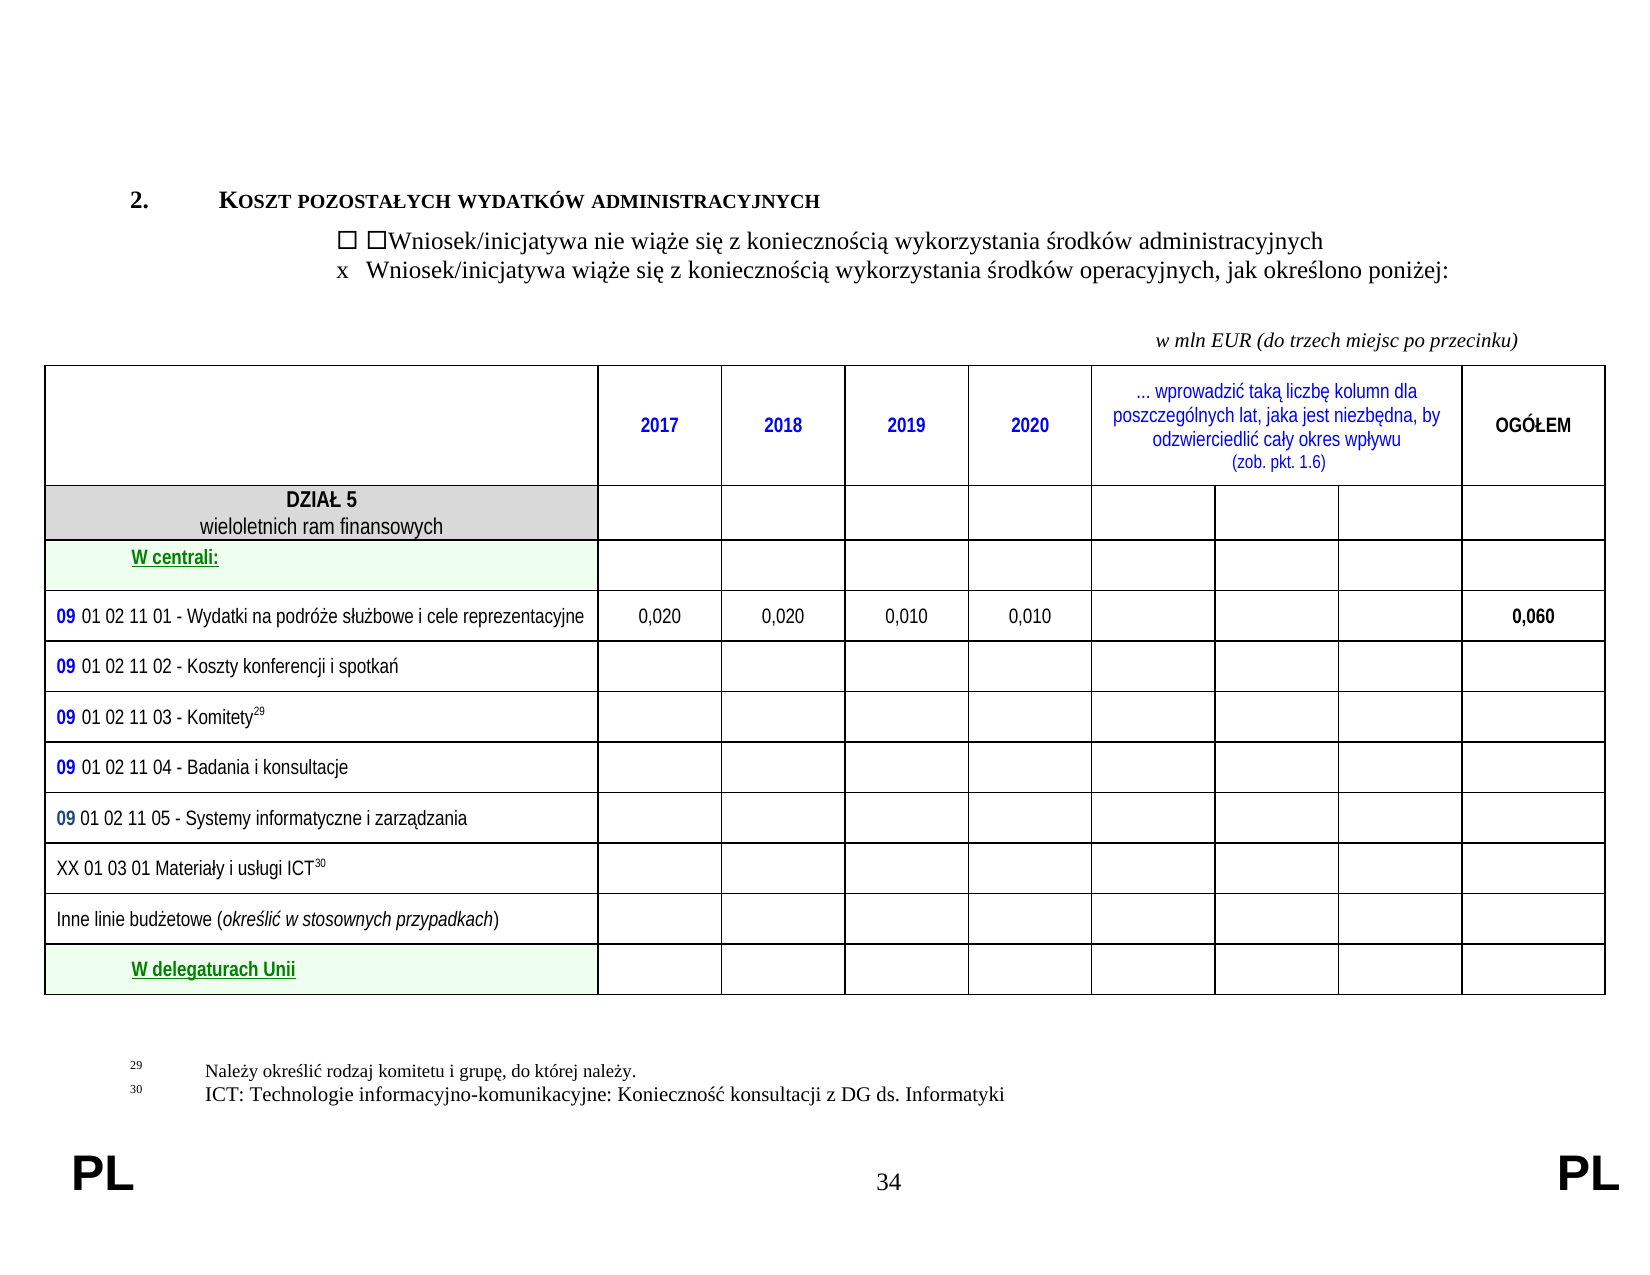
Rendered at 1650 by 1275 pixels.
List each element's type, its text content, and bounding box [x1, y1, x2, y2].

table_cell [1339, 541, 1461, 589]
table_cell [722, 692, 844, 741]
table_cell [846, 642, 968, 691]
table_cell W centrali: [46, 541, 597, 589]
table_cell XX 01 03 01 Materiały i usługi ICT [46, 844, 597, 893]
table_cell [1216, 486, 1338, 539]
table_cell [1092, 743, 1214, 792]
table_cell [969, 692, 1091, 741]
table_cell [1339, 743, 1461, 792]
table_cell [599, 945, 721, 994]
table_cell [722, 642, 844, 691]
table_cell [1216, 894, 1338, 943]
text x Wniosek/inicjatywa wiąże się z koniecznością wykorzystania środków operacyjnych, jak określono poniżej: [336, 255, 1520, 284]
table_cell [722, 541, 844, 589]
table_cell [1463, 541, 1604, 589]
table_cell [1216, 642, 1338, 691]
table_cell [722, 894, 844, 943]
table_cell [1463, 692, 1604, 741]
table_cell [599, 844, 721, 893]
table_cell [969, 642, 1091, 691]
table_cell [969, 541, 1091, 589]
table_cell [1463, 945, 1604, 994]
table_cell 09 01 02 11 05 - Systemy informatyczne i zarządzania [46, 793, 597, 842]
table_header OGÓŁEM [1463, 366, 1604, 485]
table_cell [846, 894, 968, 943]
table_cell 0,010 [846, 591, 968, 640]
table_cell [1216, 743, 1338, 792]
table_header ... wprowadzić taką liczbę kolumn dla poszczególnych lat, jaka jest niezbędna, by odzwierciedlić cały okres wpływu (zob. pkt. 1.6) [1092, 366, 1461, 485]
table_cell [599, 743, 721, 792]
table_cell [846, 486, 968, 539]
table_cell [722, 743, 844, 792]
table_cell [846, 844, 968, 893]
table_cell [1216, 945, 1338, 994]
table_cell [1092, 844, 1214, 893]
table_cell [1216, 793, 1338, 842]
table_cell DZIAŁ 5 wieloletnich ram finansowych [46, 486, 597, 539]
table_cell 0,020 [722, 591, 844, 640]
table_cell [599, 894, 721, 943]
table_cell [1092, 486, 1214, 539]
table_cell [846, 692, 968, 741]
table_cell [969, 486, 1091, 539]
table_cell [1339, 793, 1461, 842]
table_cell [1339, 945, 1461, 994]
table_cell [1463, 642, 1604, 691]
text w mln EUR (do trzech miejsc po przecinku) [130, 328, 1520, 352]
table_cell [1339, 642, 1461, 691]
table_cell [1092, 894, 1214, 943]
table_cell [969, 894, 1091, 943]
text Wniosek/inicjatywa nie wiąże się z koniecznością wykorzystania środków administracyjnych [336, 226, 1520, 255]
table_cell [1216, 844, 1338, 893]
table_cell 09 01 02 11 03 - Komitety [46, 692, 597, 741]
table_header 2019 [846, 366, 968, 485]
table_cell 09 01 02 11 04 - Badania i konsultacje [46, 743, 597, 792]
table_cell [722, 793, 844, 842]
table_cell [846, 945, 968, 994]
table_cell [1463, 793, 1604, 842]
table_cell [969, 945, 1091, 994]
table_cell [1463, 894, 1604, 943]
table_cell [969, 844, 1091, 893]
table_cell [969, 743, 1091, 792]
table_cell [599, 793, 721, 842]
table_cell 0,060 [1463, 591, 1604, 640]
table_cell [1092, 591, 1214, 640]
table_cell [969, 793, 1091, 842]
table_cell [1463, 486, 1604, 539]
table_cell [1092, 642, 1214, 691]
table_cell 09 01 02 11 02 - Koszty konferencji i spotkań [46, 642, 597, 691]
table_cell [599, 692, 721, 741]
table_cell [1339, 486, 1461, 539]
table_cell [1092, 692, 1214, 741]
table_header 2018 [722, 366, 844, 485]
table_header 2020 [969, 366, 1091, 485]
table_cell [1463, 844, 1604, 893]
table_cell [1216, 541, 1338, 589]
table_cell [1092, 793, 1214, 842]
table_cell [1216, 692, 1338, 741]
table_cell [599, 642, 721, 691]
table_cell [1339, 844, 1461, 893]
subtitle 2. Koszt pozostałych wydatków administracyjnych [130, 185, 1520, 214]
table_cell 0,010 [969, 591, 1091, 640]
table_cell [599, 541, 721, 589]
table_cell W delegaturach Unii [46, 945, 597, 994]
table_cell [722, 945, 844, 994]
table_cell 09 01 02 11 01 - Wydatki na podróże służbowe i cele reprezentacyjne [46, 591, 597, 640]
table_cell 0,020 [599, 591, 721, 640]
table_cell [599, 486, 721, 539]
table_cell [846, 743, 968, 792]
table_cell [1092, 945, 1214, 994]
table_header 2017 [599, 366, 721, 485]
table_cell [846, 793, 968, 842]
table_cell [1216, 591, 1338, 640]
table_cell [1092, 541, 1214, 589]
table_cell [1339, 591, 1461, 640]
table_cell [846, 541, 968, 589]
table_cell [1339, 692, 1461, 741]
table_cell [1339, 894, 1461, 943]
table_cell [722, 844, 844, 893]
table_cell [722, 486, 844, 539]
table_header [46, 366, 597, 485]
table_cell [1463, 743, 1604, 792]
table_cell Inne linie budżetowe (określić w stosownych przypadkach) [46, 894, 597, 943]
